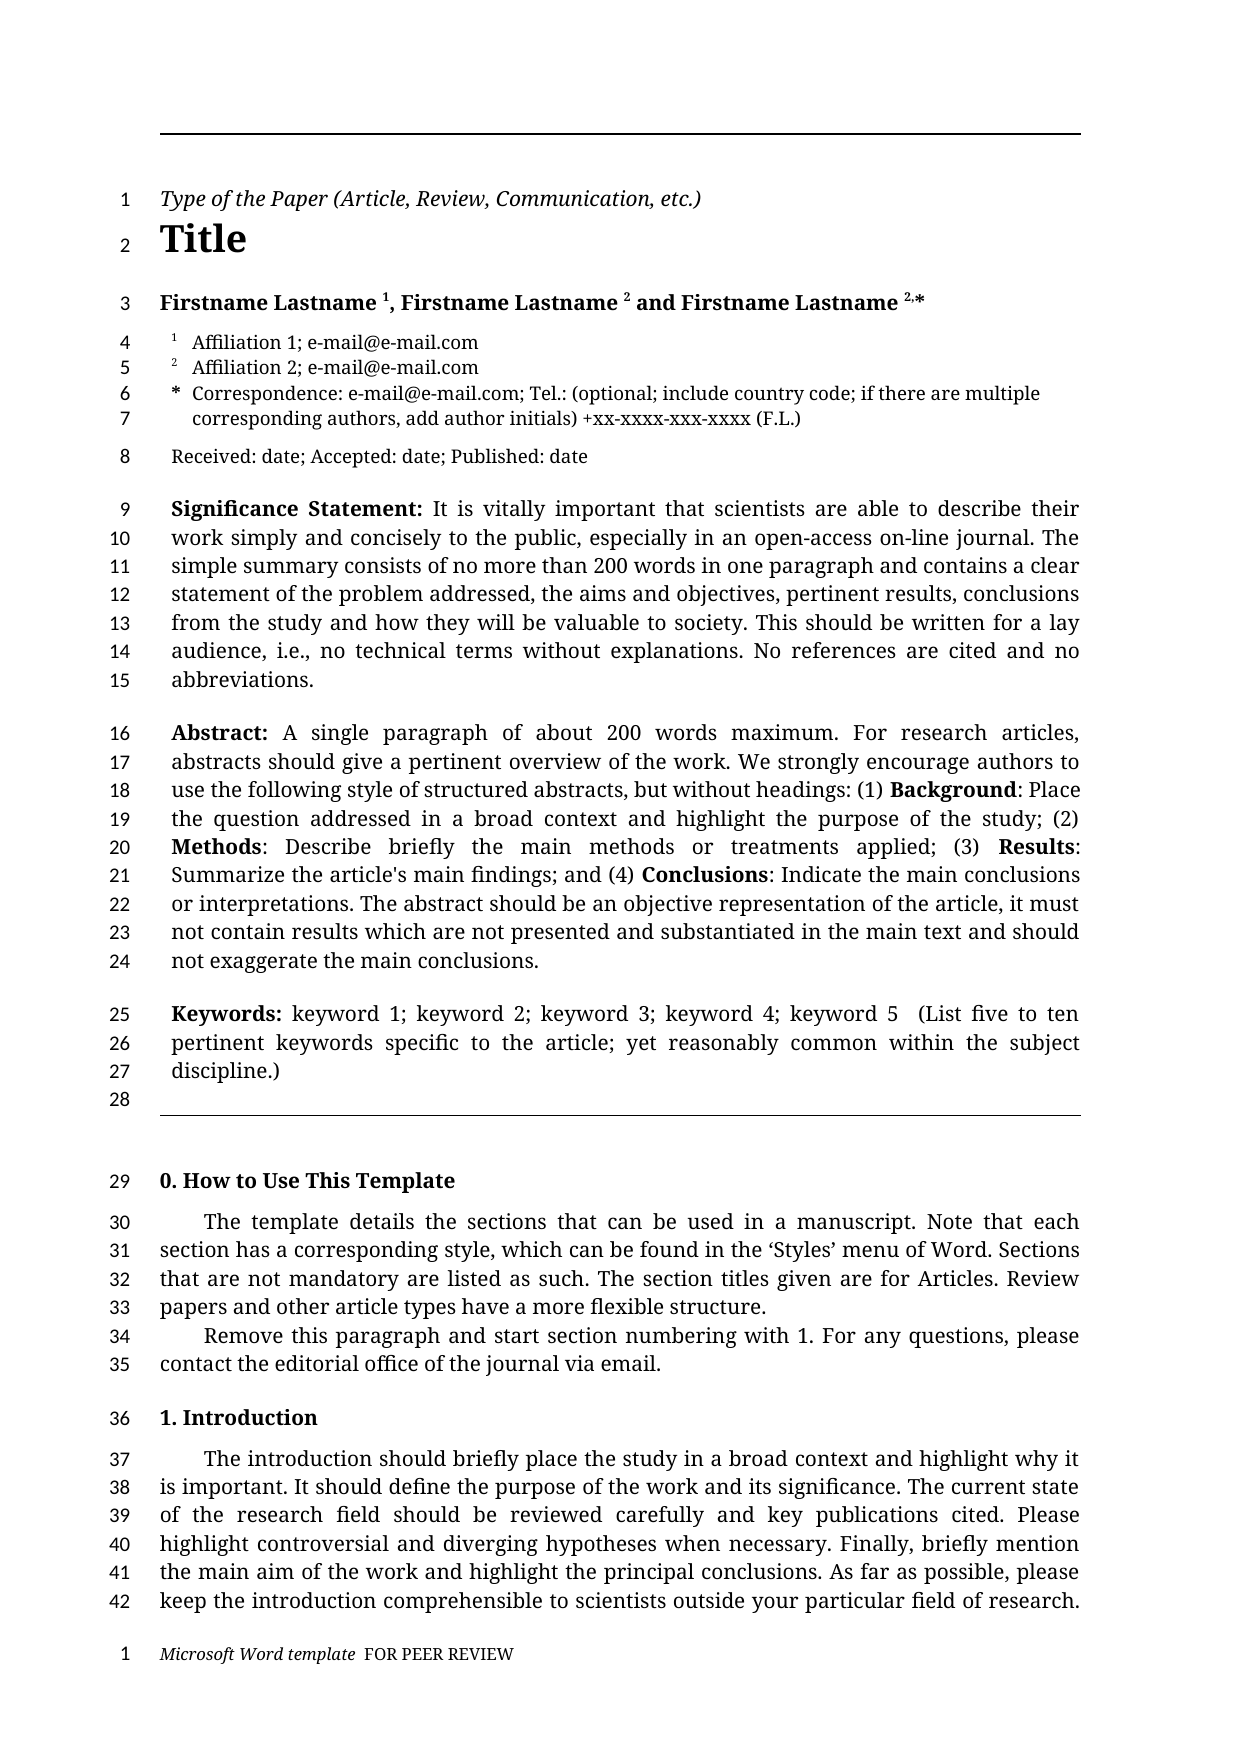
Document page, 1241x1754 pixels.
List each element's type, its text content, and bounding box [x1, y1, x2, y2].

text Received: date; Accepted: date; Published: date [171, 444, 1081, 469]
title Title [159, 212, 1081, 263]
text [159, 1444, 1081, 1614]
subtitle 1. Introduction [159, 1403, 1081, 1431]
subtitle 0. How to Use This Template [159, 1166, 1081, 1194]
text 1 Affiliation 1; e-mail@e-mail.com [171, 329, 1081, 355]
text Type of the Paper (Article, Review, Communication, etc.) [159, 184, 1081, 212]
text Remove this paragraph and start section numbering with 1. For any questions, please contact the editorial office of the journal via email. [159, 1321, 1081, 1378]
text The template details the sections that can be used in a manuscript. Note that each section has a corresponding style, which can be found in the ‘Styles’ menu of Word. Sections that are not mandatory are listed as such. The section titles given are for Articles. Review papers and other article types have a more flexible structure. [159, 1207, 1081, 1321]
text 2 Affiliation 2; e-mail@e-mail.com [171, 355, 1081, 380]
text Firstname Lastname 1, Firstname Lastname 2 and Firstname Lastname 2,* [159, 288, 1081, 317]
text Abstract: A single paragraph of about 200 words maximum. For research articles, abstracts should give a pertinent overview of the work. We strongly encourage authors to use the following style of structured abstracts, but without headings: (1) Background: Place the question addressed in a broad context and highlight the purpose of the study; (2) Methods: Describe briefly the main methods or treatments applied; (3) Results: Summarize the article's main findings; and (4) Conclusions: Indicate the main conclusions or interpretations. The abstract should be an objective representation of the article, it must not contain results which are not presented and substantiated in the main text and should not exaggerate the main conclusions. [171, 718, 1081, 974]
text * Correspondence: e-mail@e-mail.com; Tel.: (optional; include country code; if there are multiple corresponding authors, add author initials) +xx-xxxx-xxx-xxxx (F.L.) [171, 380, 1081, 431]
text Significance Statement: It is vitally important that scientists are able to describe their work simply and concisely to the public, especially in an open-access on-line journal. The simple summary consists of no more than 200 words in one paragraph and contains a clear statement of the problem addressed, the aims and objectives, pertinent results, conclusions from the study and how they will be valuable to society. This should be written for a lay audience, i.e., no technical terms without explanations. No references are cited and no abbreviations. [171, 494, 1081, 693]
text Keywords: keyword 1; keyword 2; keyword 3; keyword 4; keyword 5 (List five to ten pertinent keywords specific to the article; yet reasonably common within the subject discipline.) [171, 999, 1081, 1084]
